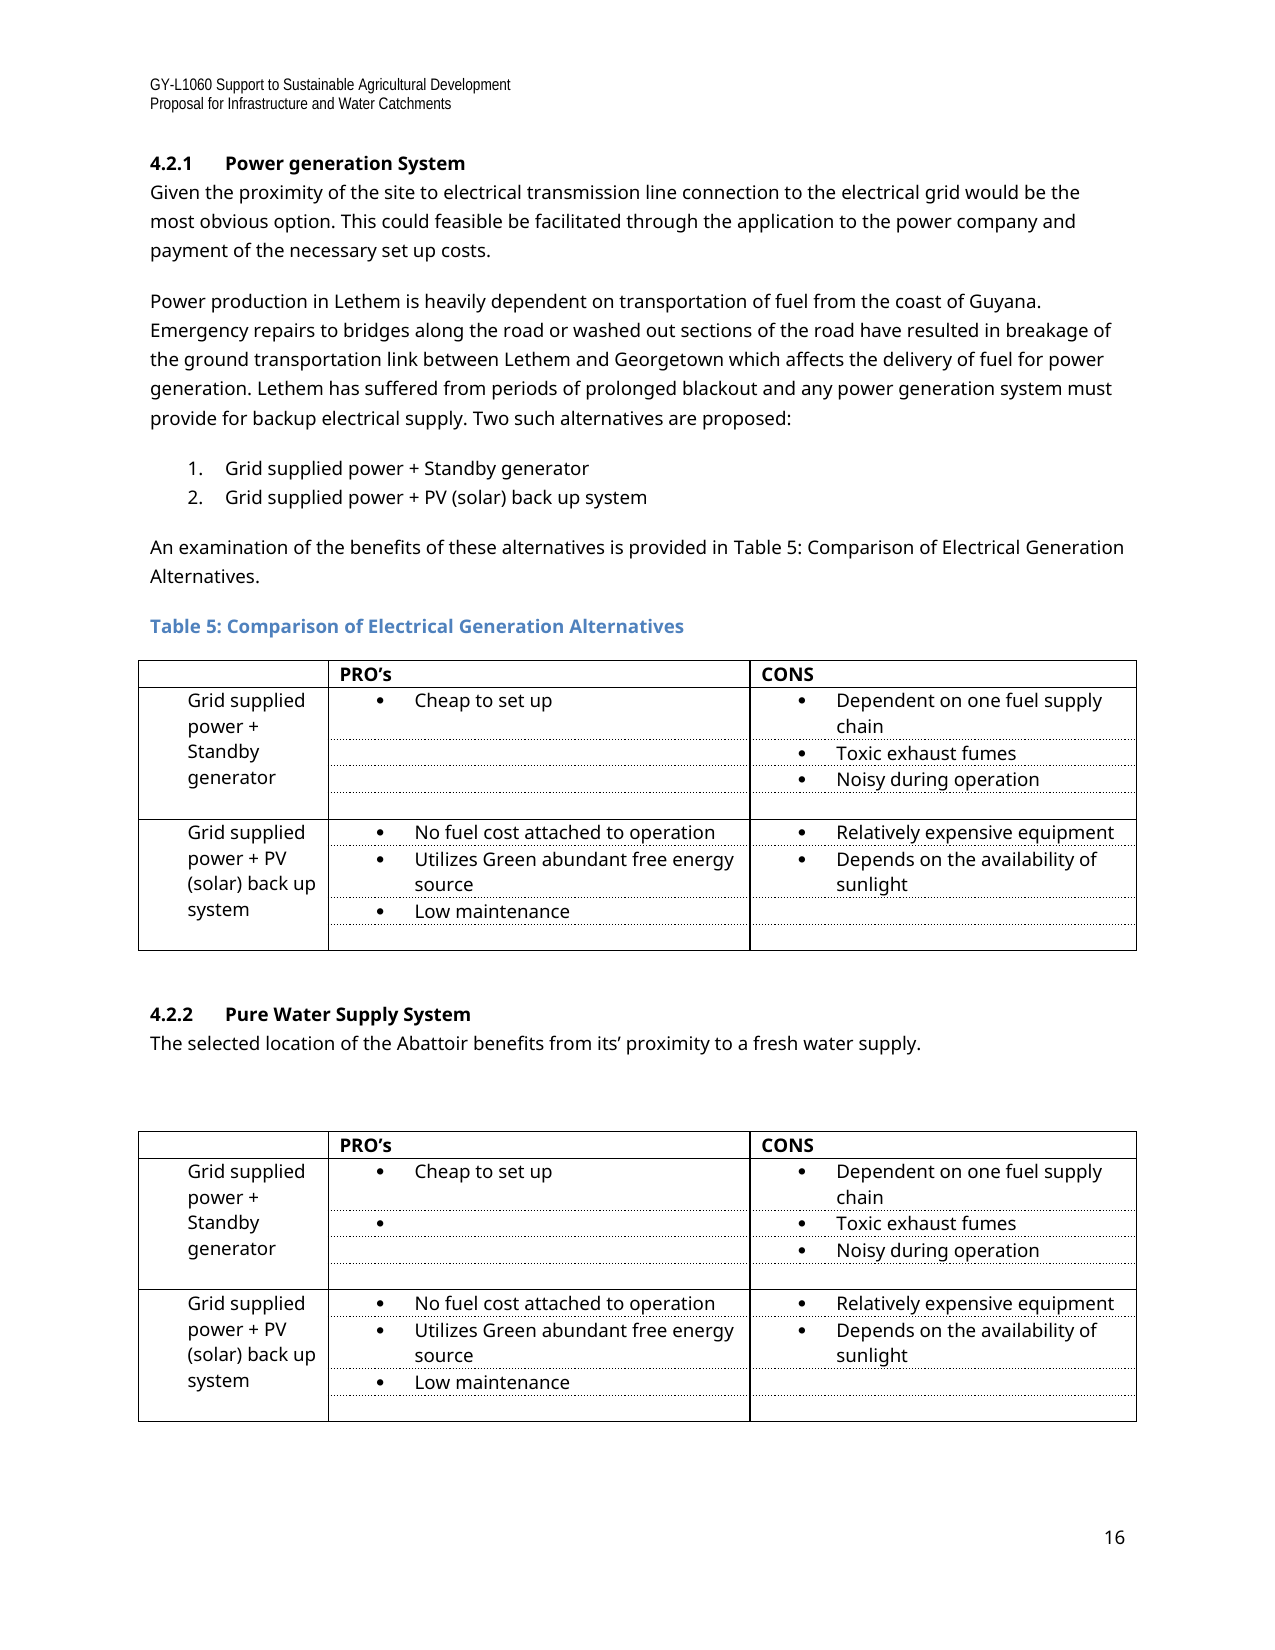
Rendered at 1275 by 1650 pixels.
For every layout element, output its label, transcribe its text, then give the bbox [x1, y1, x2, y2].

table_cell [329, 1210, 749, 1236]
table_cell [751, 1368, 1136, 1394]
table_header PRO’s [329, 661, 749, 687]
table_cell No fuel cost attached to operation [329, 820, 749, 845]
table_cell Grid supplied power + Standby generator [139, 688, 328, 818]
text Given the proximity of the site to electrical transmission line connection to the electrical grid would be the most obvious option. This could feasible be facilitated through the application to the power company and payment of the necessary set up costs. [150, 179, 1125, 263]
table_cell Relatively expensive equipment [751, 1290, 1136, 1316]
table_cell Utilizes Green abundant free energy source [329, 845, 749, 897]
table_cell [329, 1236, 749, 1263]
table_cell [751, 1263, 1136, 1289]
table_cell Cheap to set up [329, 1159, 749, 1209]
table_cell Utilizes Green abundant free energy source [329, 1316, 749, 1368]
table_cell [751, 792, 1136, 818]
table_cell [329, 739, 749, 765]
list Grid supplied power + PV (solar) back up system [187, 484, 1125, 510]
table_header CONS [751, 661, 1136, 687]
text An examination of the benefits of these alternatives is provided in Table 5: Comparison of Electrical Generation Alternatives. [150, 534, 1125, 589]
table_cell [751, 1395, 1136, 1421]
table_cell [329, 765, 749, 792]
table_cell Relatively expensive equipment [751, 820, 1136, 845]
table_header [139, 1132, 328, 1157]
table_cell Toxic exhaust fumes [751, 1210, 1136, 1236]
table_cell Cheap to set up [329, 688, 749, 739]
table_cell [751, 897, 1136, 924]
table_cell Grid supplied power + Standby generator [139, 1159, 328, 1289]
table_cell Grid supplied power + PV (solar) back up system [139, 1290, 328, 1421]
table_cell Depends on the availability of sunlight [751, 1316, 1136, 1368]
table_cell Noisy during operation [751, 765, 1136, 792]
subtitle 4.2.1 Power generation System [150, 150, 1125, 176]
table_cell [329, 792, 749, 818]
table_cell [329, 1395, 749, 1421]
table_cell Depends on the availability of sunlight [751, 845, 1136, 897]
table_header CONS [751, 1132, 1136, 1157]
table_cell Low maintenance [329, 897, 749, 924]
subtitle 4.2.2 Pure Water Supply System [150, 1001, 1125, 1027]
table_cell Grid supplied power + PV (solar) back up system [139, 820, 328, 950]
table_cell Noisy during operation [751, 1236, 1136, 1263]
table_cell [751, 924, 1136, 950]
text Power production in Lethem is heavily dependent on transportation of fuel from the coast of Guyana. Emergency repairs to bridges along the road or washed out sections of the road have resulted in breakage of the ground transportation link between Lethem and Georgetown which affects the delivery of fuel for power generation. Lethem has suffered from periods of prolonged blackout and any power generation system must provide for backup electrical supply. Two such alternatives are proposed: [150, 288, 1125, 431]
table_cell Dependent on one fuel supply chain [751, 688, 1136, 739]
table_cell No fuel cost attached to operation [329, 1290, 749, 1316]
table_header [139, 661, 328, 687]
list Grid supplied power + Standby generator [187, 455, 1125, 481]
table_cell Toxic exhaust fumes [751, 739, 1136, 765]
table_cell Low maintenance [329, 1368, 749, 1394]
table_cell Dependent on one fuel supply chain [751, 1159, 1136, 1209]
text The selected location of the Abattoir benefits from its’ proximity to a fresh water supply. [150, 1031, 1125, 1056]
table_header PRO’s [329, 1132, 749, 1157]
table_cell [329, 1263, 749, 1289]
table_cell [329, 924, 749, 950]
